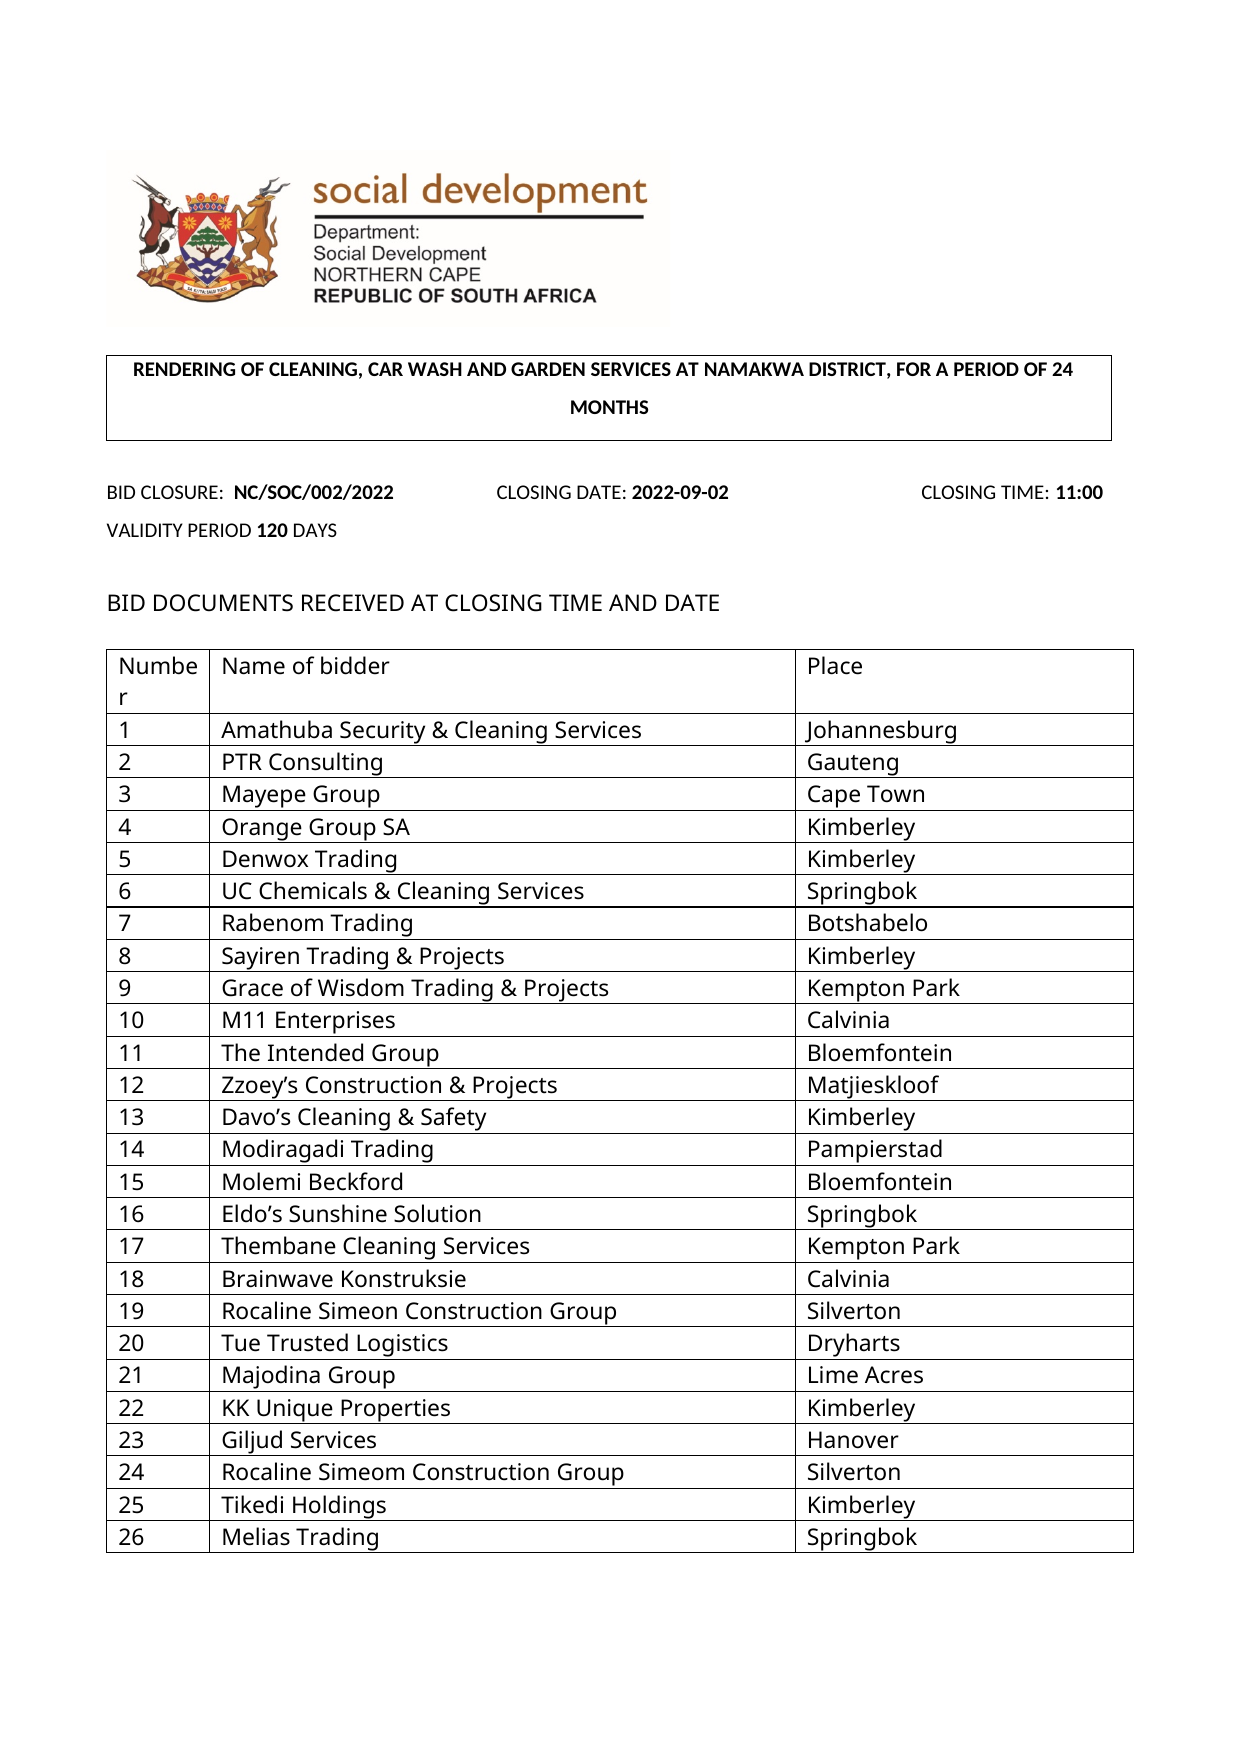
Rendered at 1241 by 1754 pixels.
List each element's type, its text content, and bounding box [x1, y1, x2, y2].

table_cell Lime Acres [796, 1360, 1133, 1391]
table_cell 11 [107, 1037, 209, 1068]
table_cell Grace of Wisdom Trading & Projects [210, 972, 795, 1003]
table_cell Kimberley [796, 1101, 1133, 1132]
table_cell 4 [107, 811, 209, 842]
table_cell KK Unique Properties [210, 1392, 795, 1423]
table_cell Zzoey’s Construction & Projects [210, 1069, 795, 1100]
table_cell Thembane Cleaning Services [210, 1230, 795, 1262]
table_cell 22 [107, 1392, 209, 1423]
table_cell 5 [107, 843, 209, 874]
table_cell 17 [107, 1230, 209, 1262]
table_cell Sayiren Trading & Projects [210, 940, 795, 971]
table_cell 2 [107, 746, 209, 777]
table_cell Rocaline Simeom Construction Group [210, 1456, 795, 1488]
table_cell 8 [107, 940, 209, 971]
table_cell 16 [107, 1198, 209, 1229]
table_cell UC Chemicals & Cleaning Services [210, 875, 795, 906]
table_cell Rabenom Trading [210, 908, 795, 939]
table_header Place [796, 650, 1133, 713]
table_cell Kimberley [796, 1489, 1133, 1520]
table_cell 9 [107, 972, 209, 1003]
table_cell 21 [107, 1360, 209, 1391]
table_cell Cape Town [796, 778, 1133, 809]
table_cell Tikedi Holdings [210, 1489, 795, 1520]
text VALIDITY PERIOD 120 DAYS [12, 517, 1134, 543]
table_cell Pampierstad [796, 1134, 1133, 1165]
table_cell Botshabelo [796, 908, 1133, 939]
table_header Name of bidder [210, 650, 795, 713]
table_cell Brainwave Konstruksie [210, 1263, 795, 1294]
table_cell 23 [107, 1424, 209, 1455]
table_cell Tue Trusted Logistics [210, 1327, 795, 1358]
table_cell 7 [107, 908, 209, 939]
table_cell 14 [107, 1134, 209, 1165]
table_cell Dryharts [796, 1327, 1133, 1358]
table_cell Majodina Group [210, 1360, 795, 1391]
table_cell Orange Group SA [210, 811, 795, 842]
table_cell Kempton Park [796, 972, 1133, 1003]
table_cell Kimberley [796, 940, 1133, 971]
table_cell Modiragadi Trading [210, 1134, 795, 1165]
table_cell The Intended Group [210, 1037, 795, 1068]
table_cell Eldo’s Sunshine Solution [210, 1198, 795, 1229]
table_cell 24 [107, 1456, 209, 1488]
text BID DOCUMENTS RECEIVED AT CLOSING TIME AND DATE [106, 587, 1134, 618]
table_cell Silverton [796, 1295, 1133, 1326]
table_cell Amathuba Security & Cleaning Services [210, 714, 795, 745]
table_cell 13 [107, 1101, 209, 1132]
table_cell Melias Trading [210, 1521, 795, 1552]
table_cell Kimberley [796, 811, 1133, 842]
table_cell Springbok [796, 875, 1133, 906]
table_cell Silverton [796, 1456, 1133, 1488]
table_cell Denwox Trading [210, 843, 795, 874]
table_header Number [107, 650, 209, 713]
table_cell Bloemfontein [796, 1037, 1133, 1068]
table_cell 6 [107, 875, 209, 906]
table_cell Matjieskloof [796, 1069, 1133, 1100]
table_cell 1 [107, 714, 209, 745]
table_cell Gauteng [796, 746, 1133, 777]
table_cell 20 [107, 1327, 209, 1358]
table_cell Bloemfontein [796, 1166, 1133, 1197]
table_cell Kimberley [796, 1392, 1133, 1423]
table_cell 3 [107, 778, 209, 809]
table_cell Johannesburg [796, 714, 1133, 745]
table_cell Kempton Park [796, 1230, 1133, 1262]
table_cell 15 [107, 1166, 209, 1197]
table_cell Calvinia [796, 1004, 1133, 1036]
table_cell 26 [107, 1521, 209, 1552]
table_cell Rocaline Simeon Construction Group [210, 1295, 795, 1326]
picture [106, 150, 671, 327]
table_cell Davo’s Cleaning & Safety [210, 1101, 795, 1132]
table_cell PTR Consulting [210, 746, 795, 777]
table_cell 10 [107, 1004, 209, 1036]
table_cell 25 [107, 1489, 209, 1520]
table_cell M11 Enterprises [210, 1004, 795, 1036]
table_cell Springbok [796, 1521, 1133, 1552]
table_cell Molemi Beckford [210, 1166, 795, 1197]
table_cell Giljud Services [210, 1424, 795, 1455]
text BID CLOSURE: NC/SOC/002/2022 CLOSING DATE: 2022-09-02 CLOSING TIME: 11:00 [12, 479, 1134, 504]
table_header RENDERING OF CLEANING, CAR WASH AND GARDEN SERVICES AT NAMAKWA DISTRICT, FOR A PERIOD OF 24 MONTHS [107, 356, 1111, 440]
table_cell Mayepe Group [210, 778, 795, 809]
table_cell Calvinia [796, 1263, 1133, 1294]
table_cell 12 [107, 1069, 209, 1100]
table_cell 18 [107, 1263, 209, 1294]
table_cell Kimberley [796, 843, 1133, 874]
table_cell 19 [107, 1295, 209, 1326]
table_cell Springbok [796, 1198, 1133, 1229]
table_cell Hanover [796, 1424, 1133, 1455]
